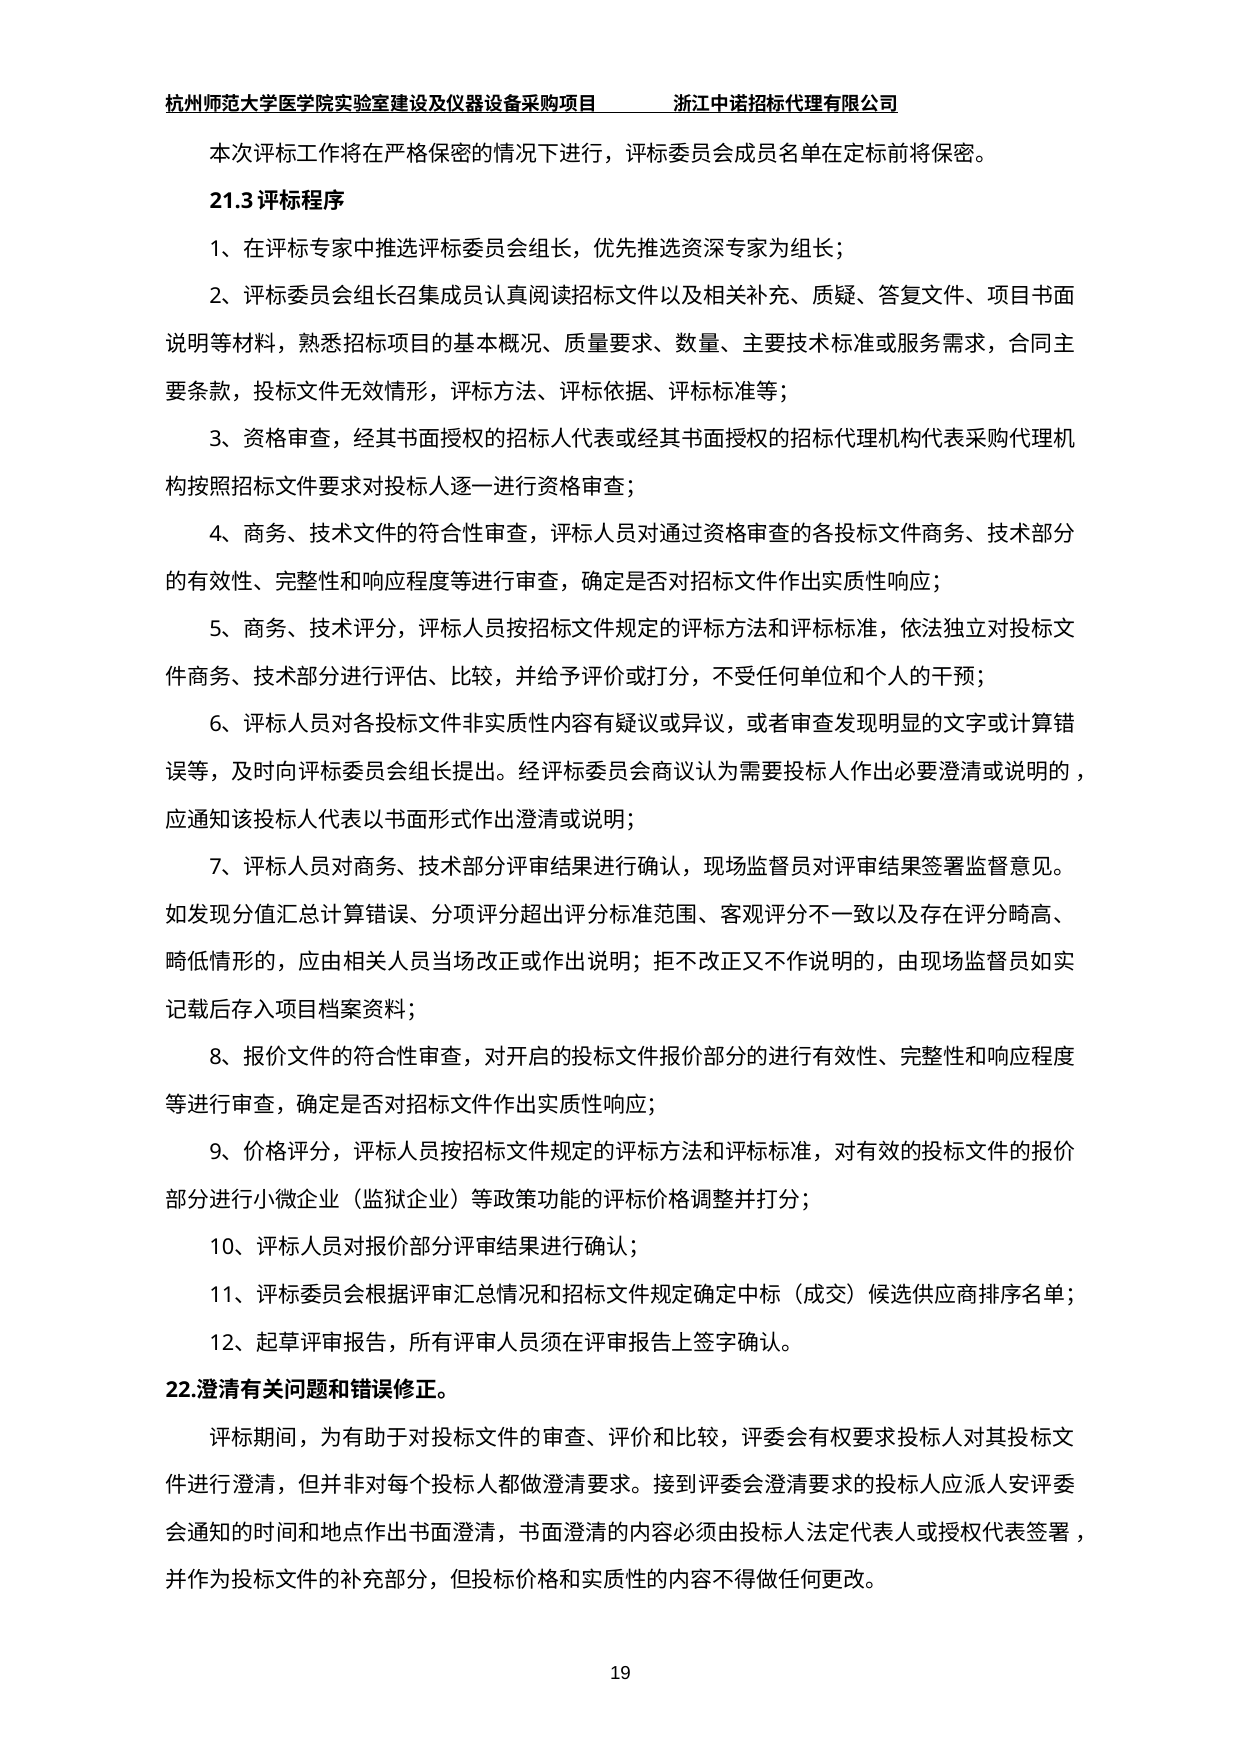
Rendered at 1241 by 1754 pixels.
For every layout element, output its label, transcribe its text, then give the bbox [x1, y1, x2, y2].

text 9、价格评分，评标人员按招标文件规定的评标方法和评标标准，对有效的投标文件的报价部分进行小微企业（监狱企业）等政策功能的评标价格调整并打分； [165, 1134, 1075, 1213]
text 10、评标人员对报价部分评审结果进行确认； [165, 1229, 1075, 1261]
text 6、评标人员对各投标文件非实质性内容有疑议或异议，或者审查发现明显的文字或计算错误等，及时向评标委员会组长提出。经评标委员会商议认为需要投标人作出必要澄清或说明的，应通知该投标人代表以书面形式作出澄清或说明； [165, 706, 1075, 833]
text 8、报价文件的符合性审查，对开启的投标文件报价部分的进行有效性、完整性和响应程度等进行审查，确定是否对招标文件作出实质性响应； [165, 1039, 1075, 1118]
text 3、资格审查，经其书面授权的招标人代表或经其书面授权的招标代理机构代表采购代理机构按照招标文件要求对投标人逐一进行资格审查； [165, 421, 1075, 500]
text 本次评标工作将在严格保密的情况下进行，评标委员会成员名单在定标前将保密。 [165, 136, 1075, 167]
text 22.澄清有关问题和错误修正。 [165, 1372, 1075, 1404]
text 12、起草评审报告，所有评审人员须在评审报告上签字确认。 [165, 1324, 1075, 1356]
text 11、评标委员会根据评审汇总情况和招标文件规定确定中标（成交）候选供应商排序名单； [165, 1277, 1075, 1309]
text 7、评标人员对商务、技术部分评审结果进行确认，现场监督员对评审结果签署监督意见。如发现分值汇总计算错误、分项评分超出评分标准范围、客观评分不一致以及存在评分畸高、畸低情形的，应由相关人员当场改正或作出说明；拒不改正又不作说明的，由现场监督员如实记载后存入项目档案资料； [165, 849, 1075, 1023]
text 2、评标委员会组长召集成员认真阅读招标文件以及相关补充、质疑、答复文件、项目书面说明等材料，熟悉招标项目的基本概况、质量要求、数量、主要技术标准或服务需求，合同主要条款，投标文件无效情形，评标方法、评标依据、评标标准等； [165, 278, 1075, 405]
text 评标期间，为有助于对投标文件的审查、评价和比较，评委会有权要求投标人对其投标文件进行澄清，但并非对每个投标人都做澄清要求。接到评委会澄清要求的投标人应派人安评委会通知的时间和地点作出书面澄清，书面澄清的内容必须由投标人法定代表人或授权代表签署，并作为投标文件的补充部分，但投标价格和实质性的内容不得做任何更改。 [165, 1420, 1075, 1594]
text 1、在评标专家中推选评标委员会组长，优先推选资深专家为组长； [165, 231, 1075, 263]
text 5、商务、技术评分，评标人员按招标文件规定的评标方法和评标标准，依法独立对投标文件商务、技术部分进行评估、比较，并给予评价或打分，不受任何单位和个人的干预； [165, 611, 1075, 691]
text 4、商务、技术文件的符合性审查，评标人员对通过资格审查的各投标文件商务、技术部分的有效性、完整性和响应程度等进行审查，确定是否对招标文件作出实质性响应； [165, 516, 1075, 596]
text 21.3评标程序 [165, 183, 1075, 215]
